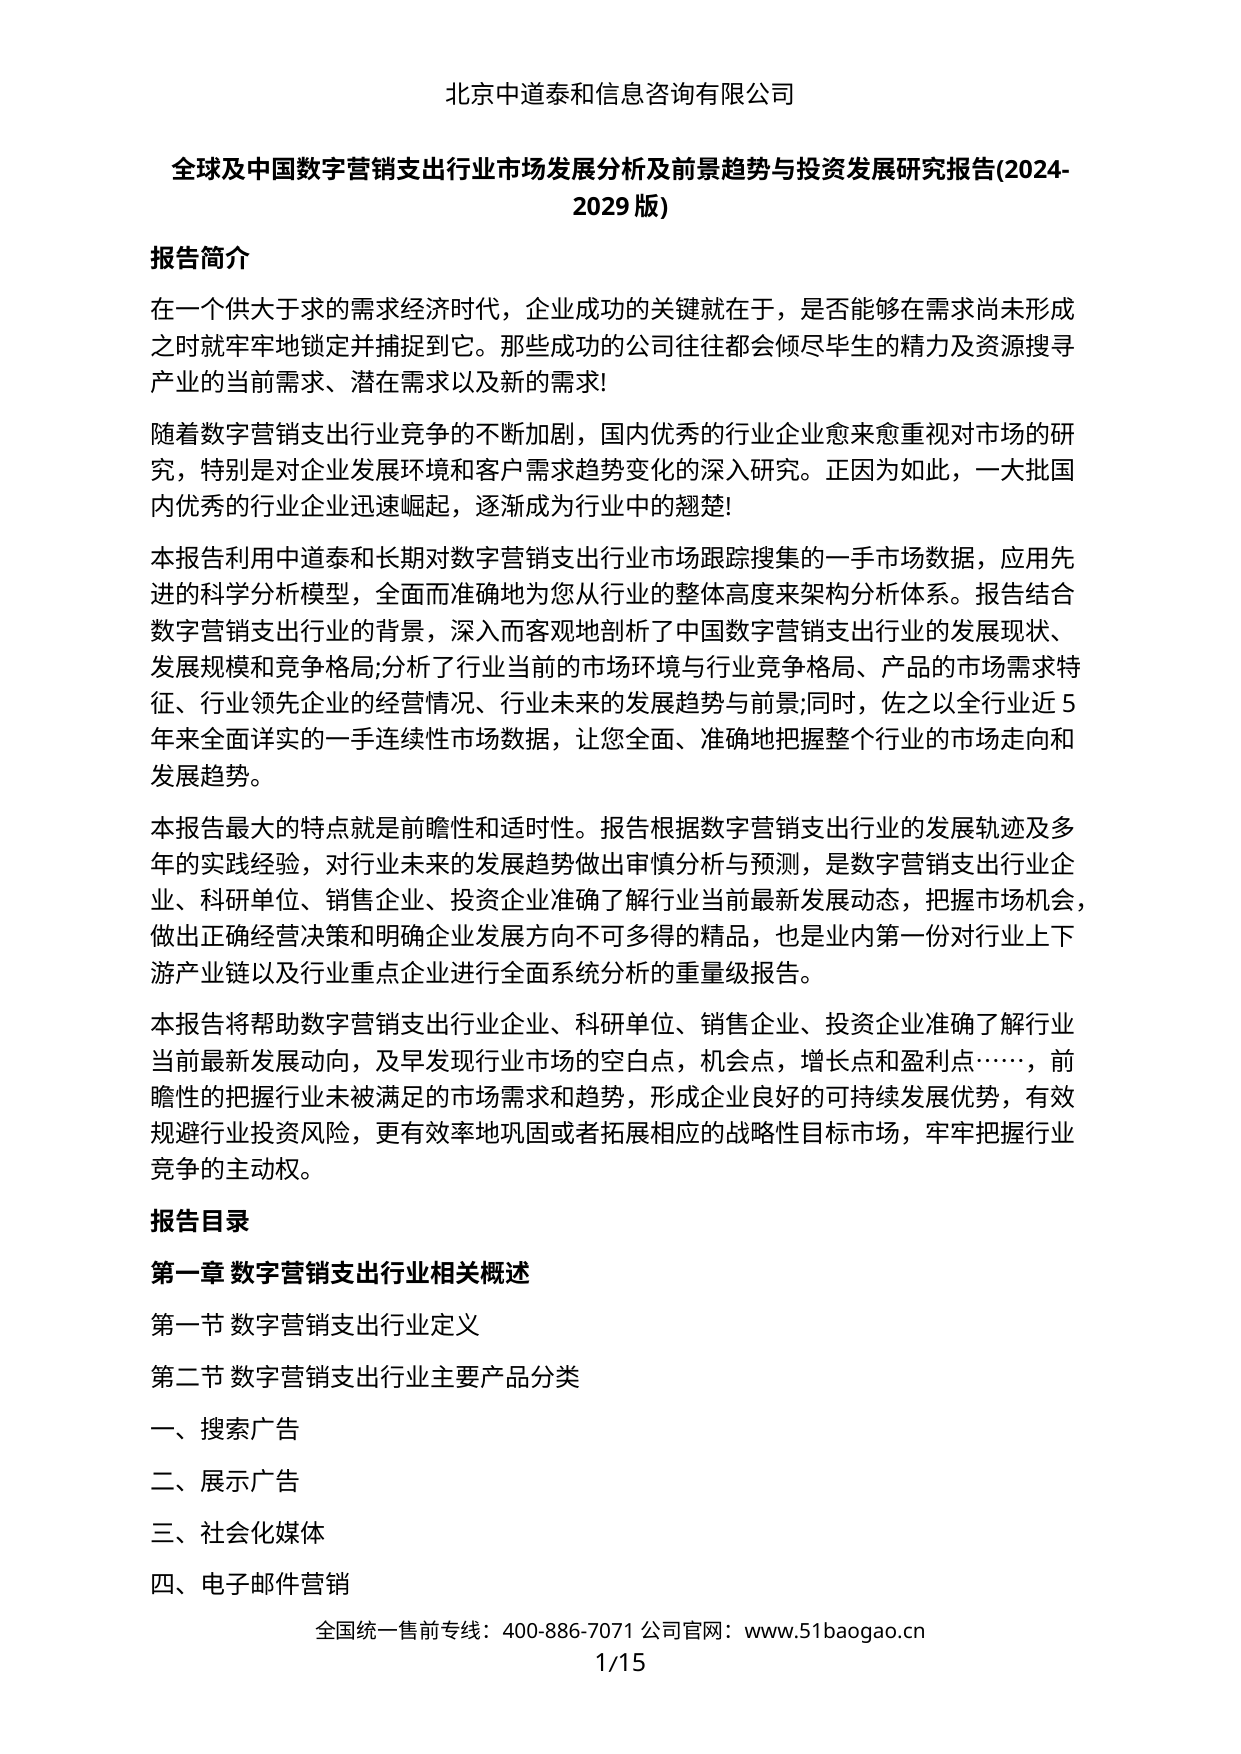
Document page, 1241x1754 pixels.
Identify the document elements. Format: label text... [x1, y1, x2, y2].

text 第一章 数字营销支出行业相关概述 [150, 1254, 1090, 1290]
text 随着数字营销支出行业竞争的不断加剧，国内优秀的行业企业愈来愈重视对市场的研究，特别是对企业发展环境和客户需求趋势变化的深入研究。正因为如此，一大批国内优秀的行业企业迅速崛起，逐渐成为行业中的翘楚! [150, 414, 1090, 523]
text 第二节 数字营销支出行业主要产品分类 [150, 1357, 1090, 1394]
text 一、搜索广告 [150, 1409, 1090, 1446]
text 二、展示广告 [150, 1461, 1090, 1497]
text 本报告利用中道泰和长期对数字营销支出行业市场跟踪搜集的一手市场数据，应用先进的科学分析模型，全面而准确地为您从行业的整体高度来架构分析体系。报告结合数字营销支出行业的背景，深入而客观地剖析了中国数字营销支出行业的发展现状、发展规模和竞争格局;分析了行业当前的市场环境与行业竞争格局、产品的市场需求特征、行业领先企业的经营情况、行业未来的发展趋势与前景;同时，佐之以全行业近5年来全面详实的一手连续性市场数据，让您全面、准确地把握整个行业的市场走向和发展趋势。 [150, 539, 1090, 792]
text 本报告将帮助数字营销支出行业企业、科研单位、销售企业、投资企业准确了解行业当前最新发展动向，及早发现行业市场的空白点，机会点，增长点和盈利点……，前瞻性的把握行业未被满足的市场需求和趋势，形成企业良好的可持续发展优势，有效规避行业投资风险，更有效率地巩固或者拓展相应的战略性目标市场，牢牢把握行业竞争的主动权。 [150, 1005, 1090, 1186]
text 三、社会化媒体 [150, 1513, 1090, 1549]
text 全球及中国数字营销支出行业市场发展分析及前景趋势与投资发展研究报告(2024-2029版) [150, 150, 1090, 222]
text 本报告最大的特点就是前瞻性和适时性。报告根据数字营销支出行业的发展轨迹及多年的实践经验，对行业未来的发展趋势做出审慎分析与预测，是数字营销支出行业企业、科研单位、销售企业、投资企业准确了解行业当前最新发展动态，把握市场机会，做出正确经营决策和明确企业发展方向不可多得的精品，也是业内第一份对行业上下游产业链以及行业重点企业进行全面系统分析的重量级报告。 [150, 808, 1090, 989]
text 报告简介 [150, 238, 1090, 274]
text 第一节 数字营销支出行业定义 [150, 1306, 1090, 1342]
text 报告目录 [150, 1202, 1090, 1238]
text 在一个供大于求的需求经济时代，企业成功的关键就在于，是否能够在需求尚未形成之时就牢牢地锁定并捕捉到它。那些成功的公司往往都会倾尽毕生的精力及资源搜寻产业的当前需求、潜在需求以及新的需求! [150, 290, 1090, 399]
text 四、电子邮件营销 [150, 1565, 1090, 1601]
